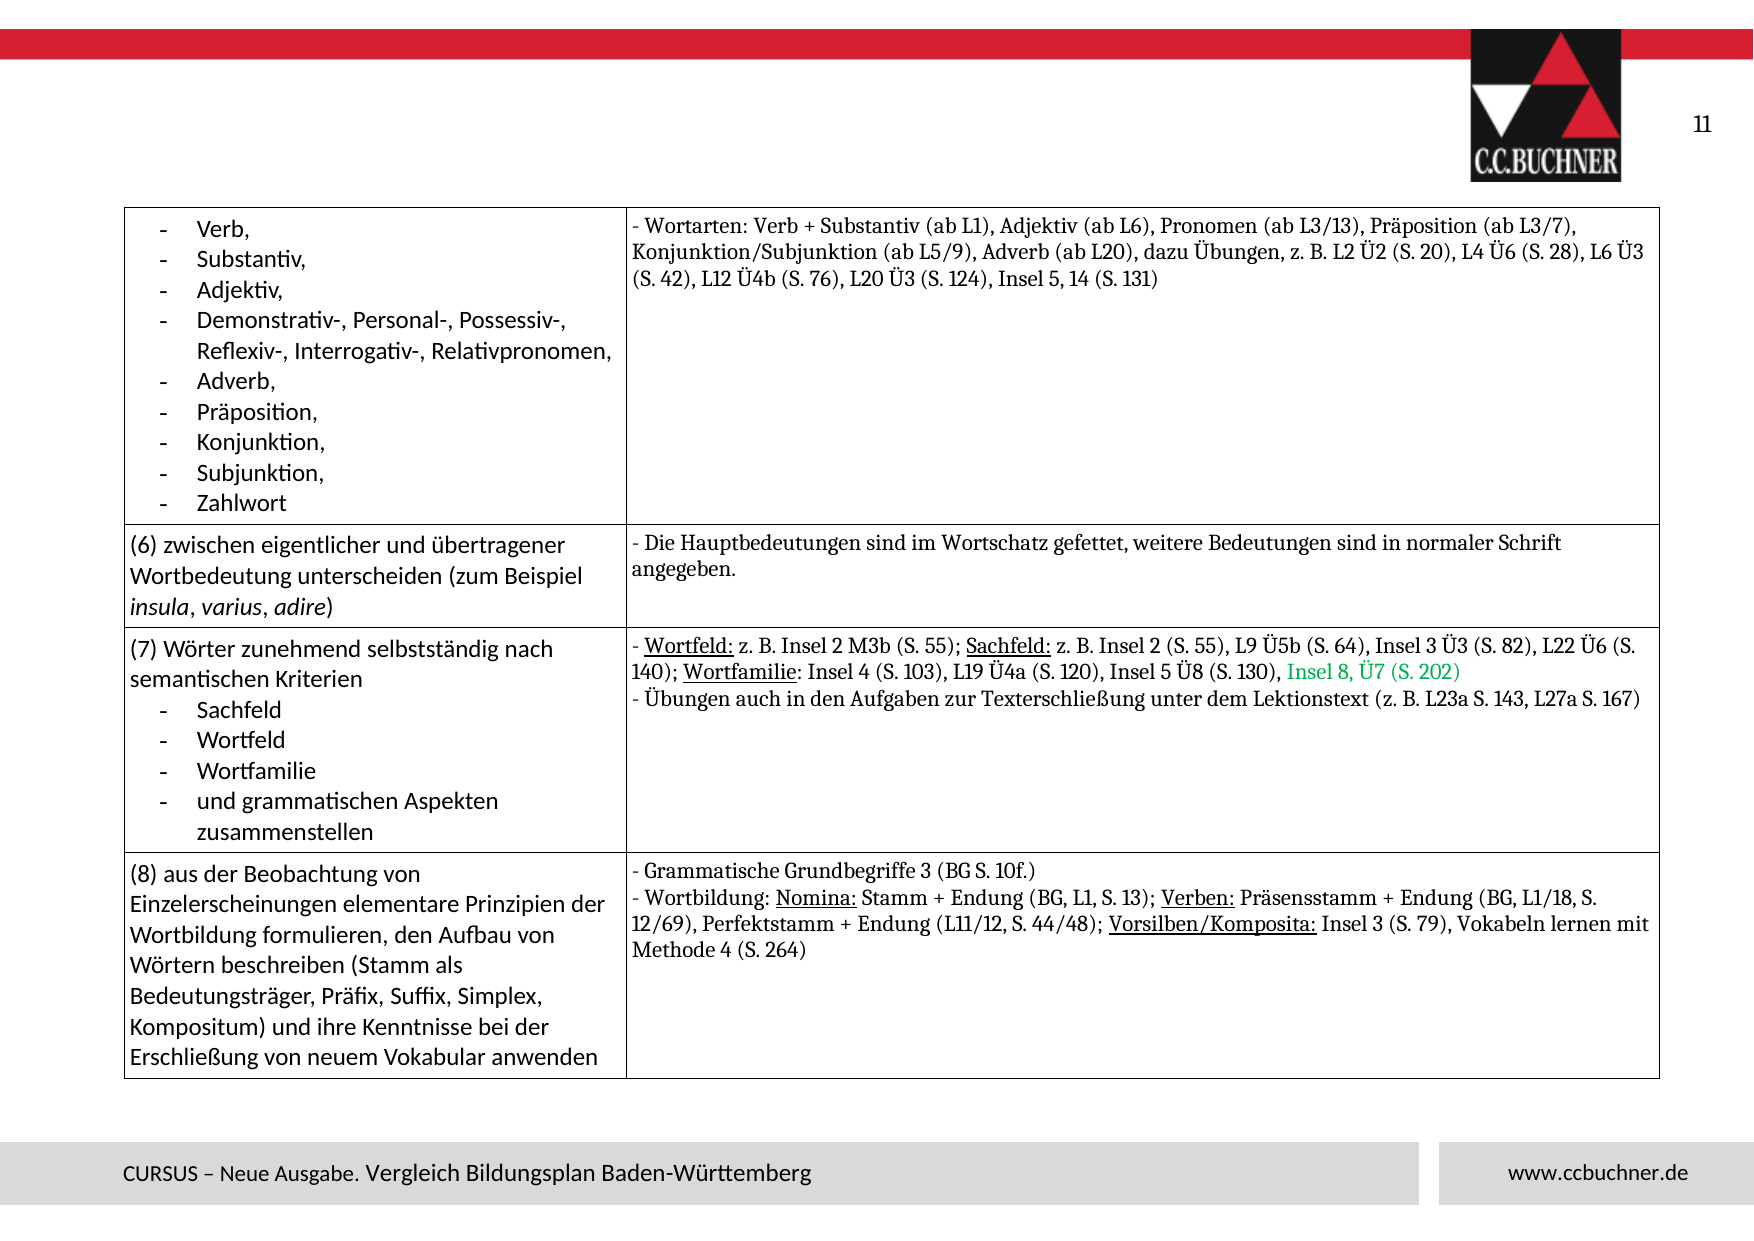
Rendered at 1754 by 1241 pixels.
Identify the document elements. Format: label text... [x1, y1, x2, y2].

table_cell - Wortfeld: z. B. Insel 2 M3b (S. 55); Sachfeld: z. B. Insel 2 (S. 55), L9 Ü5b (S. 64), Insel 3 Ü3 (S. 82), L22 Ü6 (S. 140); Wortfamilie: Insel 4 (S. 103), L19 Ü4a (S. 120), Insel 5 Ü8 (S. 130), Insel 8, Ü7 (S. 202) - Übungen auch in den Aufgaben zur Texterschließung unter dem Lektionstext (z. B. L23a S. 143, L27a S. 167) [627, 628, 1659, 852]
table_cell - Die Hauptbedeutungen sind im Wortschatz gefettet, weitere Bedeutungen sind in normaler Schrift angegeben. [627, 525, 1659, 627]
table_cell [125, 208, 626, 524]
table_cell - Grammatische Grundbegriffe 3 (BG S. 10f.) - Wortbildung: Nomina: Stamm + Endung (BG, L1, S. 13); Verben: Präsensstamm + Endung (BG, L1/18, S. 12/69), Perfektstamm + Endung (L11/12, S. 44/48); Vorsilben/Komposita: Insel 3 (S. 79), Vokabeln lernen mit Methode 4 (S. 264) [627, 853, 1659, 1077]
table_cell (8) aus der Beobachtung von Einzelerscheinungen elementare Prinzipien der Wortbildung formulieren, den Aufbau von Wörtern beschreiben (Stamm als Bedeutungsträger, Präfix, Suffix, Simplex, Kompositum) und ihre Kenntnisse bei der Erschließung von neuem Vokabular anwenden [125, 853, 626, 1077]
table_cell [627, 208, 1659, 524]
table_cell (6) zwischen eigentlicher und übertragener Wortbedeutung unterscheiden (zum Beispiel insula, varius, adire) [125, 525, 626, 627]
table_cell (7) Wörter zunehmend selbstständig nach semantischen Kriterien Sachfeld Wortfeld Wortfamilie und grammatischen Aspekten zusammenstellen [125, 628, 626, 852]
